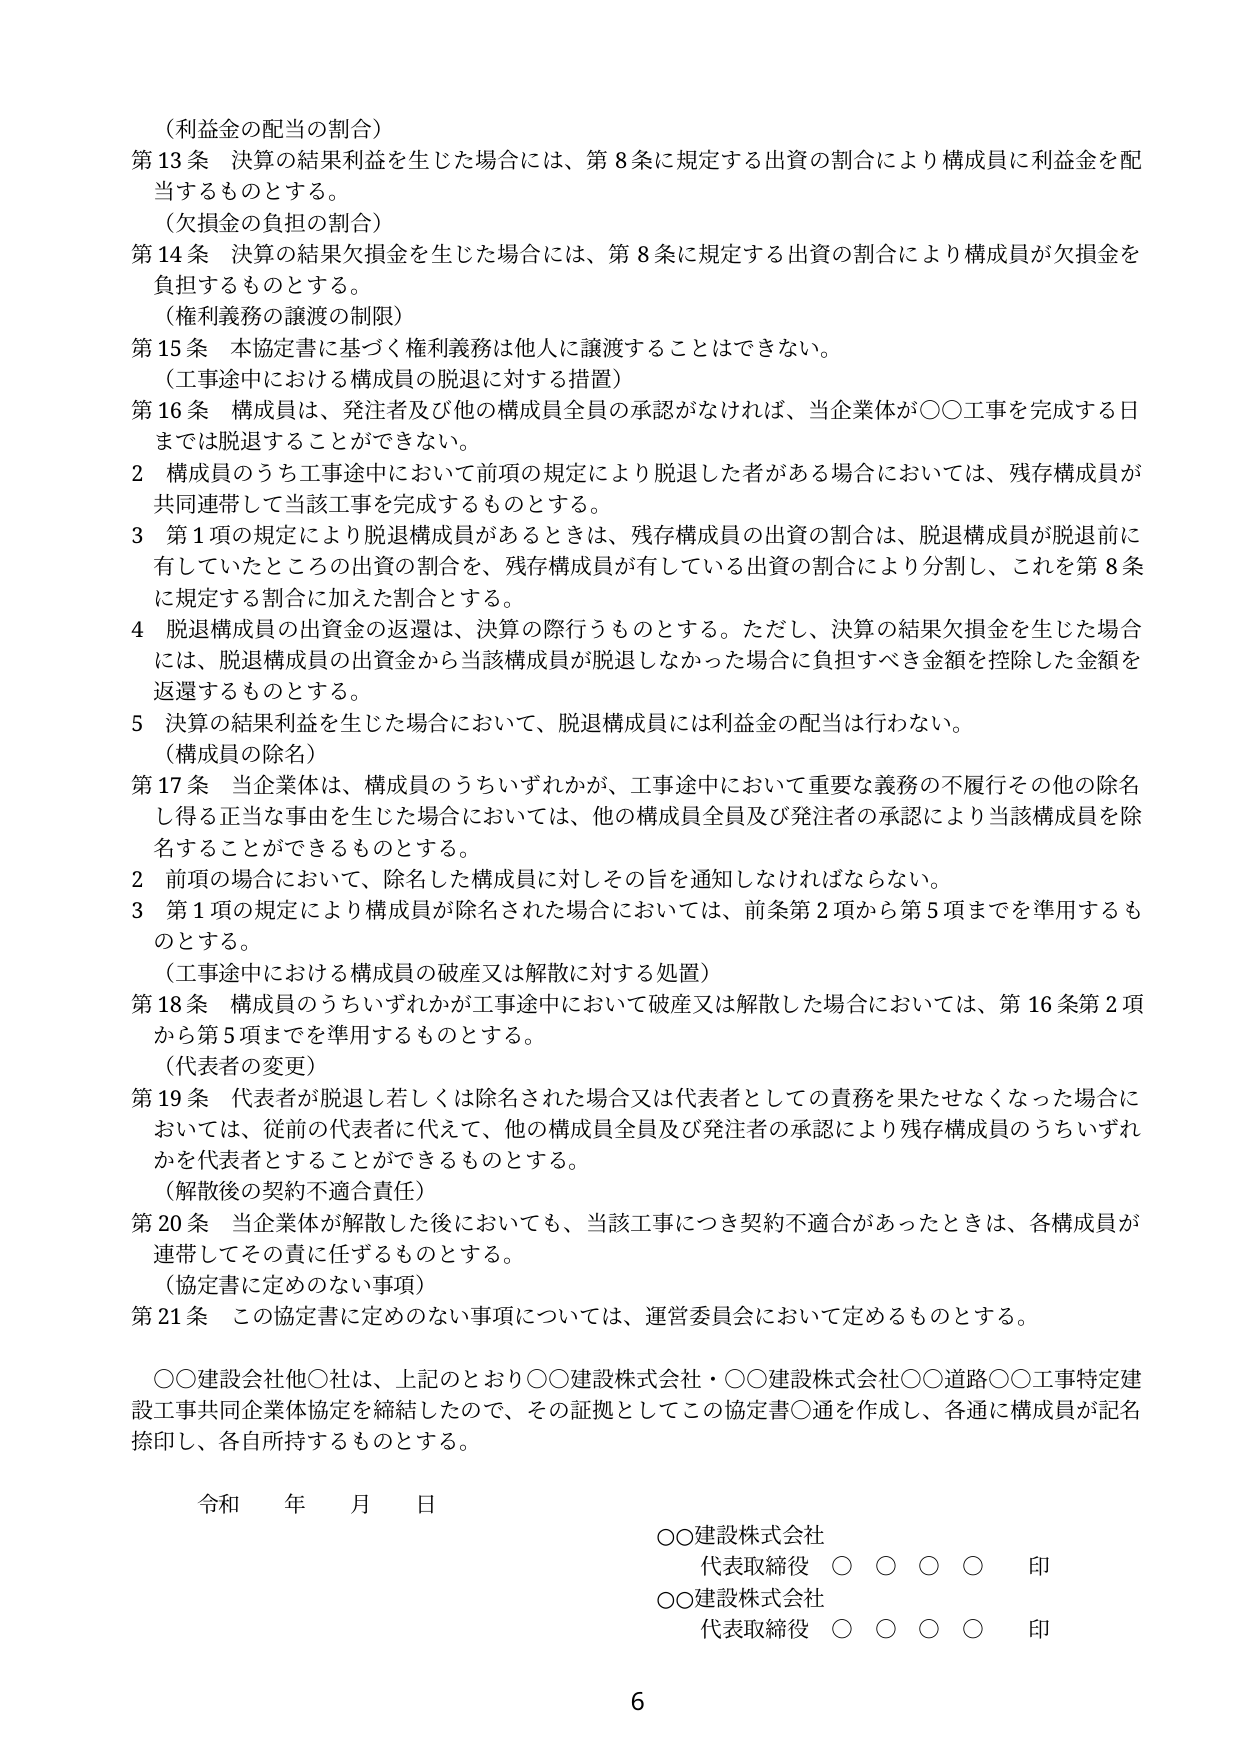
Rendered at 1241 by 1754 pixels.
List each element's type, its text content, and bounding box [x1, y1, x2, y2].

text 代表取締役 ○ ○ ○ ○ 印 [131, 1612, 1144, 1643]
text 代表取締役 ○ ○ ○ ○ 印 [131, 1550, 1144, 1581]
text 2 構成員のうち工事途中において前項の規定により脱退した者がある場合においては、残存構成員が共同連帯して当該工事を完成するものとする。 [131, 456, 1144, 518]
text 第19条 代表者が脱退し若しくは除名された場合又は代表者としての責務を果たせなくなった場合においては、従前の代表者に代えて、他の構成員全員及び発注者の承認により残存構成員のうちいずれかを代表者とすることができるものとする。 [131, 1081, 1144, 1175]
text （解散後の契約不適合責任） [131, 1175, 1144, 1206]
text （協定書に定めのない事項） [131, 1268, 1144, 1300]
text （工事途中における構成員の破産又は解散に対する処置） [131, 956, 1144, 987]
text （利益金の配当の割合） [131, 112, 1144, 143]
text ○○建設株式会社 [131, 1518, 1144, 1550]
text 令和 年 月 日 [131, 1487, 1144, 1518]
text 第21条 この協定書に定めのない事項については、運営委員会において定めるものとする。 [131, 1300, 1144, 1331]
text 第13条 決算の結果利益を生じた場合には、第8条に規定する出資の割合により構成員に利益金を配当するものとする。 [131, 143, 1144, 206]
text 2 前項の場合において、除名した構成員に対しその旨を通知しなければならない。 [131, 862, 1144, 893]
text 第17条 当企業体は、構成員のうちいずれかが、工事途中において重要な義務の不履行その他の除名し得る正当な事由を生じた場合においては、他の構成員全員及び発注者の承認により当該構成員を除名することができるものとする。 [131, 768, 1144, 862]
text 第15条 本協定書に基づく権利義務は他人に譲渡することはできない。 [131, 331, 1144, 362]
text 第20条 当企業体が解散した後においても、当該工事につき契約不適合があったときは、各構成員が連帯してその責に任ずるものとする。 [131, 1206, 1144, 1268]
text 3 第1項の規定により構成員が除名された場合においては、前条第2項から第5項までを準用するものとする。 [131, 893, 1144, 956]
text 4 脱退構成員の出資金の返還は、決算の際行うものとする。ただし、決算の結果欠損金を生じた場合には、脱退構成員の出資金から当該構成員が脱退しなかった場合に負担すべき金額を控除した金額を返還するものとする。 [131, 612, 1144, 706]
text （工事途中における構成員の脱退に対する措置） [131, 362, 1144, 393]
text 第14条 決算の結果欠損金を生じた場合には、第8条に規定する出資の割合により構成員が欠損金を負担するものとする。 [131, 237, 1144, 300]
text （代表者の変更） [131, 1050, 1144, 1081]
text 第18条 構成員のうちいずれかが工事途中において破産又は解散した場合においては、第16条第2項から第5項までを準用するものとする。 [131, 987, 1144, 1050]
text （権利義務の譲渡の制限） [131, 300, 1144, 331]
text 3 第1項の規定により脱退構成員があるときは、残存構成員の出資の割合は、脱退構成員が脱退前に有していたところの出資の割合を、残存構成員が有している出資の割合により分割し、これを第8条に規定する割合に加えた割合とする。 [131, 518, 1144, 612]
text 第16条 構成員は、発注者及び他の構成員全員の承認がなければ、当企業体が○○工事を完成する日までは脱退することができない。 [131, 393, 1144, 456]
text ○○建設会社他○社は、上記のとおり○○建設株式会社・○○建設株式会社○○道路○○工事特定建設工事共同企業体協定を締結したので、その証拠としてこの協定書○通を作成し、各通に構成員が記名捺印し、各自所持するものとする。 [131, 1362, 1144, 1456]
text （構成員の除名） [131, 737, 1144, 768]
text 5 決算の結果利益を生じた場合において、脱退構成員には利益金の配当は行わない。 [131, 706, 1144, 737]
text ○○建設株式会社 [131, 1581, 1144, 1612]
text （欠損金の負担の割合） [131, 206, 1144, 237]
